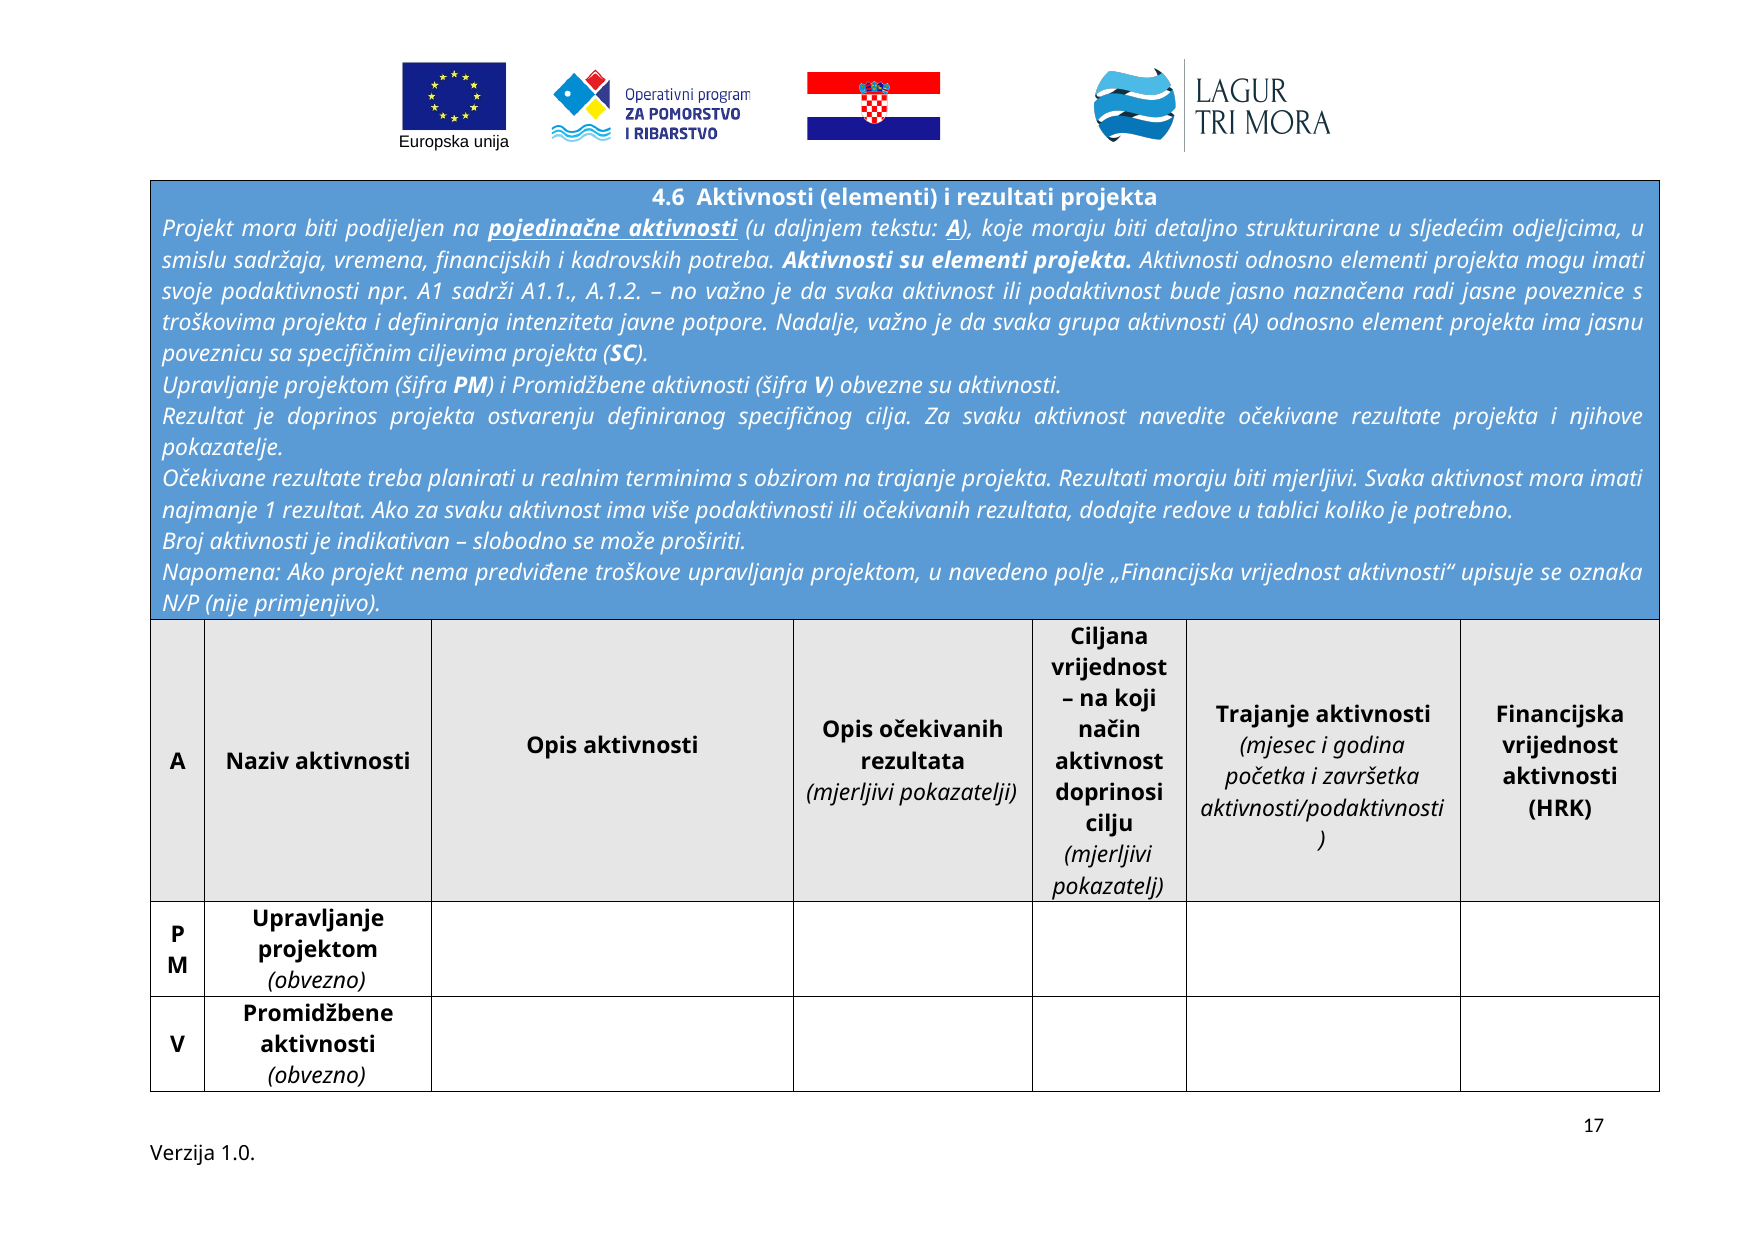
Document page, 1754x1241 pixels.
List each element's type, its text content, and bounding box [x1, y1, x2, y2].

table_cell [432, 902, 793, 996]
table_cell [1033, 997, 1186, 1091]
table_cell A [151, 620, 204, 901]
picture [551, 69, 750, 142]
table_cell Financijska vrijednost aktivnosti (HRK) [1461, 620, 1659, 901]
picture [1094, 59, 1331, 152]
table_cell PM [151, 902, 204, 996]
table_cell Ciljana vrijednost – na koji način aktivnost doprinosi cilju (mjerljivi pokazatelj) [1033, 620, 1186, 901]
table_cell [794, 997, 1032, 1091]
table_header 4.6 Aktivnosti (elementi) i rezultati projekta Projekt mora biti podijeljen na pojedinačne aktivnosti (u daljnjem tekstu: A), koje moraju biti detaljno strukturirane u sljedećim odjeljcima, u smislu sadržaja, vremena, financijskih i kadrovskih potreba. Aktivnosti su elementi projekta. Aktivnosti odnosno elementi projekta mogu imati svoje podaktivnosti npr. A1 sadrži A1.1., A.1.2. – no važno je da svaka aktivnost ili podaktivnost bude jasno naznačena radi jasne poveznice s troškovima projekta i definiranja intenziteta javne potpore. Nadalje, važno je da svaka grupa aktivnosti (A) odnosno element projekta ima jasnu poveznicu sa specifičnim ciljevima projekta (SC). Upravljanje projektom (šifra PM) i Promidžbene aktivnosti (šifra V) obvezne su aktivnosti. Rezultat je doprinos projekta ostvarenju definiranog specifičnog cilja. Za svaku aktivnost navedite očekivane rezultate projekta i njihove pokazatelje. Očekivane rezultate treba planirati u realnim terminima s obzirom na trajanje projekta. Rezultati moraju biti mjerljivi. Svaka aktivnost mora imati najmanje 1 rezultat. Ako za svaku aktivnost ima više podaktivnosti ili očekivanih rezultata, dodajte redove u tablici koliko je potrebno. Broj aktivnosti je indikativan – slobodno se može proširiti. Napomena: Ako projekt nema predviđene troškove upravljanja projektom, u navedeno polje „Financijska vrijednost aktivnosti“ upisuje se oznaka N/P (nije primjenjivo). [151, 181, 1659, 619]
table_cell V [151, 997, 204, 1091]
table_cell [1033, 902, 1186, 996]
table_cell [1461, 997, 1659, 1091]
table_cell [1187, 902, 1460, 996]
picture [807, 72, 940, 140]
table_cell Opis aktivnosti [432, 620, 793, 901]
table_cell [794, 902, 1032, 996]
table_cell Upravljanje projektom (obvezno) [205, 902, 431, 996]
table_cell Trajanje aktivnosti (mjesec i godina početka i završetka aktivnosti/podaktivnosti) [1187, 620, 1460, 901]
picture [400, 60, 508, 132]
table_cell [432, 997, 793, 1091]
table_cell Naziv aktivnosti [205, 620, 431, 901]
table_cell Promidžbene aktivnosti (obvezno) [205, 997, 431, 1091]
table_cell Opis očekivanih rezultata (mjerljivi pokazatelji) [794, 620, 1032, 901]
table_cell [1461, 902, 1659, 996]
table_cell [1187, 997, 1460, 1091]
